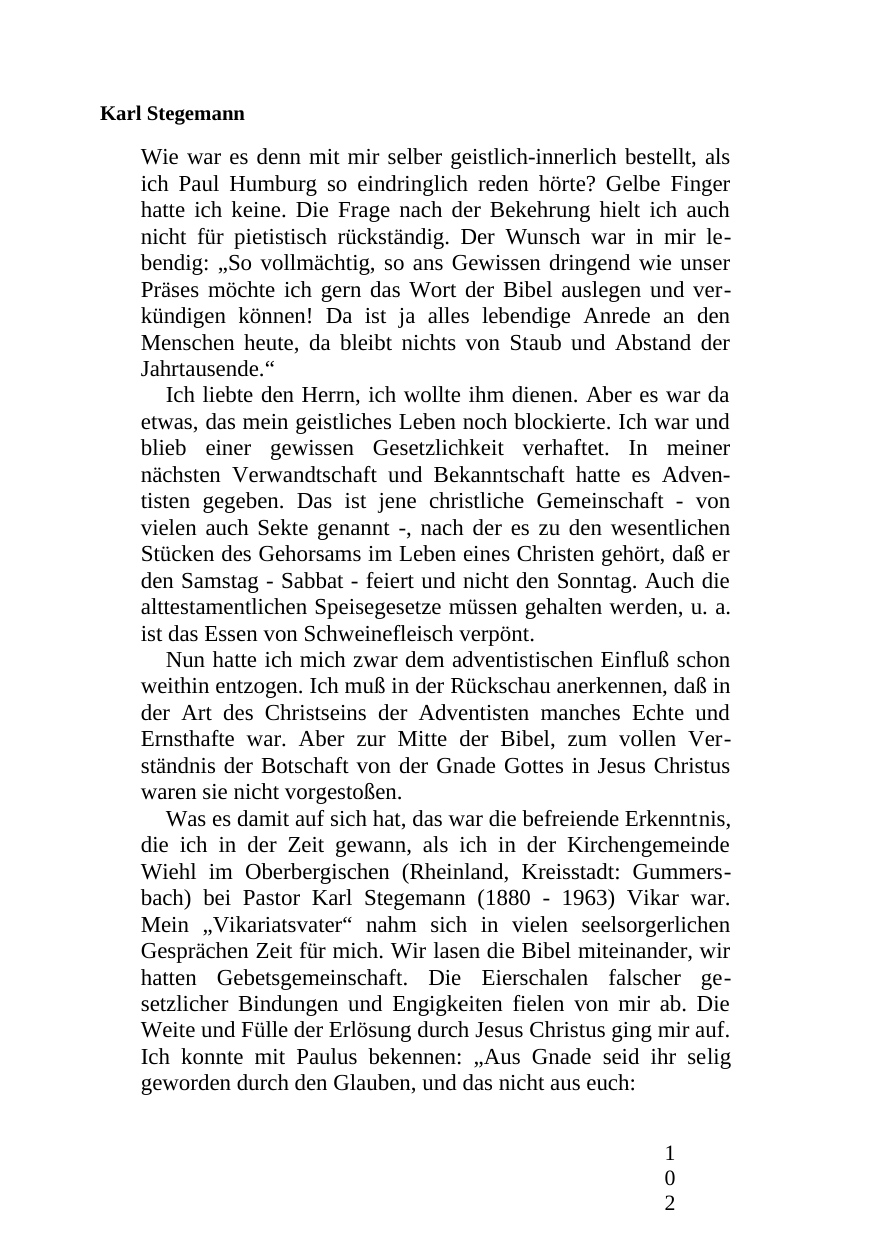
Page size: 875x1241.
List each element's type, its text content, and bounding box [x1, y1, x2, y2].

text Was es damit auf sich hat, das war die befreiende Erkenntnis, die ich in der Zeit gewann, als ich in der Kirchengemeinde Wiehl im Oberbergischen (Rheinland, Kreisstadt: Gummersbach) bei Pastor Karl Stegemann (1880 - 1963) Vikar war. Mein „Vikariatsvater“ nahm sich in vielen seelsorgerlichen Gesprächen Zeit für mich. Wir lasen die Bibel miteinander, wir hatten Gebetsgemeinschaft. Die Eierschalen falscher gesetzlicher Bindungen und Engigkeiten fielen von mir ab. Die Weite und Fülle der Erlösung durch Jesus Christus ging mir auf. Ich konnte mit Paulus bekennen: „Aus Gnade seid ihr selig geworden durch den Glauben, und das nicht aus euch: [141, 805, 731, 1096]
text Wie war es denn mit mir selber geistlich-innerlich bestellt, als ich Paul Humburg so eindringlich reden hörte? Gelbe Finger hatte ich keine. Die Frage nach der Bekehrung hielt ich auch nicht für pietistisch rückständig. Der Wunsch war in mir lebendig: „So vollmächtig, so ans Gewissen dringend wie unser Präses möchte ich gern das Wort der Bibel auslegen und verkündigen können! Da ist ja alles lebendige Anrede an den Menschen heute, da bleibt nichts von Staub und Abstand der Jahrtausende.“ [141, 143, 731, 382]
text Ich liebte den Herrn, ich wollte ihm dienen. Aber es war da etwas, das mein geistliches Leben noch blockierte. Ich war und blieb einer gewissen Gesetzlichkeit verhaftet. In meiner nächsten Verwandtschaft und Bekanntschaft hatte es Adven- tisten gegeben. Das ist jene christliche Gemeinschaft - von vielen auch Sekte genannt -, nach der es zu den wesentlichen Stücken des Gehorsams im Leben eines Christen gehört, daß er den Samstag - Sabbat - feiert und nicht den Sonntag. Auch die alttestamentlichen Speisegesetze müssen gehalten werden, u. a. ist das Essen von Schweinefleisch verpönt. [141, 382, 731, 646]
text Nun hatte ich mich zwar dem adventistischen Einfluß schon weithin entzogen. Ich muß in der Rückschau anerkennen, daß in der Art des Christseins der Adventisten manches Echte und Ernsthafte war. Aber zur Mitte der Bibel, zum vollen Verständnis der Botschaft von der Gnade Gottes in Jesus Christus waren sie nicht vorgestoßen. [141, 646, 731, 805]
